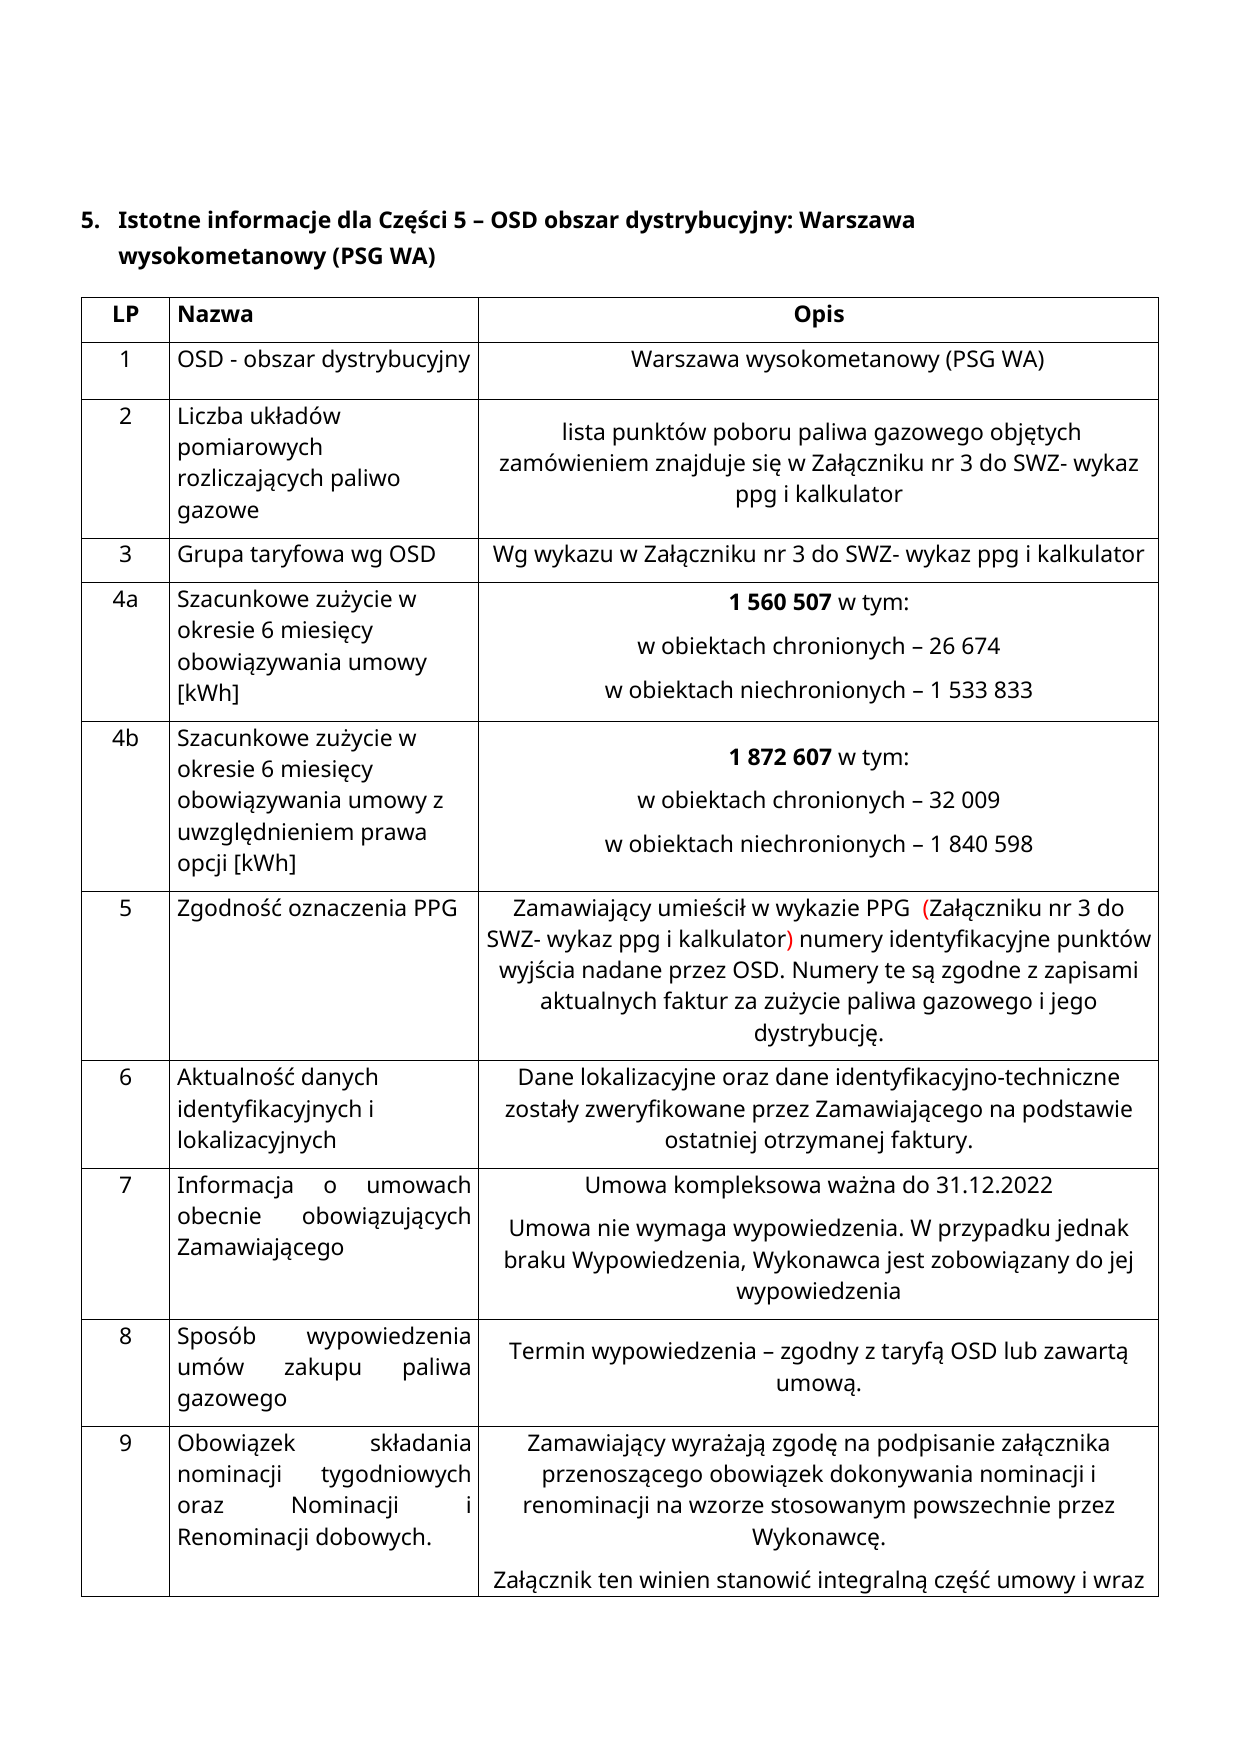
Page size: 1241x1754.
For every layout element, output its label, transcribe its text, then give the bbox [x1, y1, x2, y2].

table_cell Grupa taryfowa wg OSD [170, 539, 478, 582]
table_cell Warszawa wysokometanowy (PSG WA) [479, 343, 1158, 399]
table_cell Umowa kompleksowa ważna do 31.12.2022 Umowa nie wymaga wypowiedzenia. W przypadku jednak braku Wypowiedzenia, Wykonawca jest zobowiązany do jej wypowiedzenia [479, 1169, 1158, 1319]
table_cell Aktualność danych identyfikacyjnych i lokalizacyjnych [170, 1061, 478, 1168]
table_cell Sposób wypowiedzenia umów zakupu paliwa gazowego [170, 1320, 478, 1426]
table_cell 4b [82, 722, 169, 891]
table_cell 1 [82, 343, 169, 399]
table_header Nazwa [170, 298, 478, 342]
table_cell 2 [82, 400, 169, 537]
table_header Opis [479, 298, 1158, 342]
table_cell Termin wypowiedzenia – zgodny z taryfą OSD lub zawartą umową. [479, 1320, 1158, 1426]
table_cell Szacunkowe zużycie w okresie 6 miesięcy obowiązywania umowy z uwzględnieniem prawa opcji [kWh] [170, 722, 478, 891]
table_header LP [82, 298, 169, 342]
table_cell 1 872 607 w tym: w obiektach chronionych – 32 009 w obiektach niechronionych – 1 840 598 [479, 722, 1158, 891]
table_cell 3 [82, 539, 169, 582]
table_cell Liczba układów pomiarowych rozliczających paliwo gazowe [170, 400, 478, 537]
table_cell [170, 1427, 478, 1596]
table_cell 4a [82, 583, 169, 721]
list Istotne informacje dla Części 5 – OSD obszar dystrybucyjny: Warszawa wysokometanowy (PSG WA) [81, 204, 1093, 272]
table_cell 6 [82, 1061, 169, 1168]
table_cell Wg wykazu w Załączniku nr 3 do SWZ- wykaz ppg i kalkulator [479, 539, 1158, 582]
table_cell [479, 1427, 1158, 1596]
table_cell 1 560 507 w tym: w obiektach chronionych – 26 674 w obiektach niechronionych – 1 533 833 [479, 583, 1158, 721]
table_cell Szacunkowe zużycie w okresie 6 miesięcy obowiązywania umowy [kWh] [170, 583, 478, 721]
table_cell 9 [82, 1427, 169, 1596]
table_cell Zgodność oznaczenia PPG [170, 892, 478, 1060]
table_cell Zamawiający umieścił w wykazie PPG (Załączniku nr 3 do SWZ- wykaz ppg i kalkulator) numery identyfikacyjne punktów wyjścia nadane przez OSD. Numery te są zgodne z zapisami aktualnych faktur za zużycie paliwa gazowego i jego dystrybucję. [479, 892, 1158, 1060]
table_cell OSD - obszar dystrybucyjny [170, 343, 478, 399]
table_cell 7 [82, 1169, 169, 1319]
table_cell 5 [82, 892, 169, 1060]
table_cell Informacja o umowach obecnie obowiązujących Zamawiającego [170, 1169, 478, 1319]
table_cell lista punktów poboru paliwa gazowego objętych zamówieniem znajduje się w Załączniku nr 3 do SWZ- wykaz ppg i kalkulator [479, 400, 1158, 537]
table_cell Dane lokalizacyjne oraz dane identyfikacyjno-techniczne zostały zweryfikowane przez Zamawiającego na podstawie ostatniej otrzymanej faktury. [479, 1061, 1158, 1168]
table_cell 8 [82, 1320, 169, 1426]
